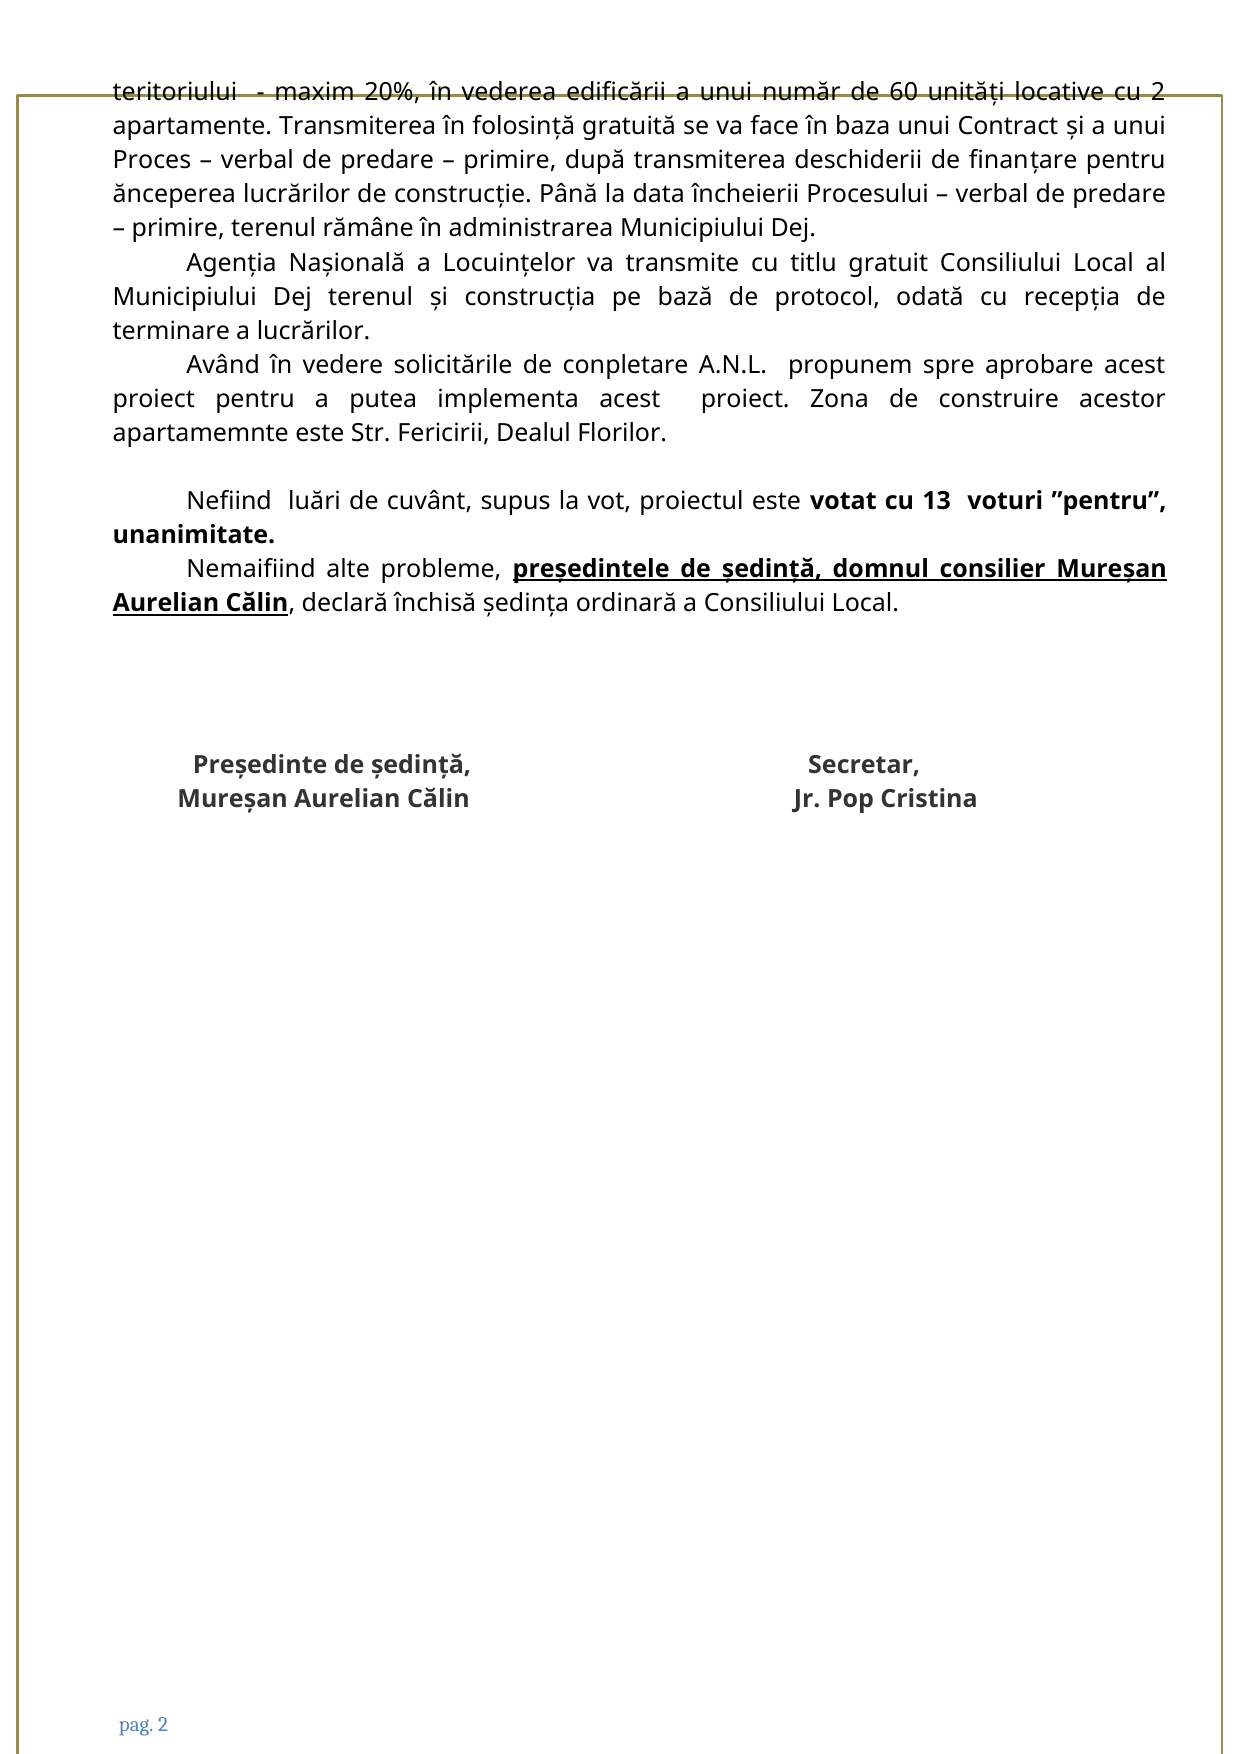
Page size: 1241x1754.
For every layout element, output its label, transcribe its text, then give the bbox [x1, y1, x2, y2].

text Nemaifiind alte probleme, președintele de ședință, domnul consilier Mureșan Aurelian Călin, declară închisă ședința ordinară a Consiliului Local. [112, 551, 1167, 619]
text Având în vedere solicitările de conpletare A.N.L. propunem spre aprobare acest proiect pentru a putea implementa acest proiect. Zona de construire acestor apartamemnte este Str. Fericirii, Dealul Florilor. [112, 346, 1167, 448]
text Mureșan Aurelian Călin Jr. Pop Cristina [112, 781, 1167, 815]
text Agenția Nașională a Locuințelor va transmite cu titlu gratuit Consiliului Local al Municipiului Dej terenul și construcția pe bază de protocol, odată cu recepția de terminare a lucrărilor. [112, 244, 1167, 346]
text Președinte de ședință, Secretar, [112, 747, 1167, 781]
text Nefiind luări de cuvânt, supus la vot, proiectul este votat cu 13 voturi ”pentru”, unanimitate. [112, 483, 1167, 551]
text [112, 74, 1167, 244]
